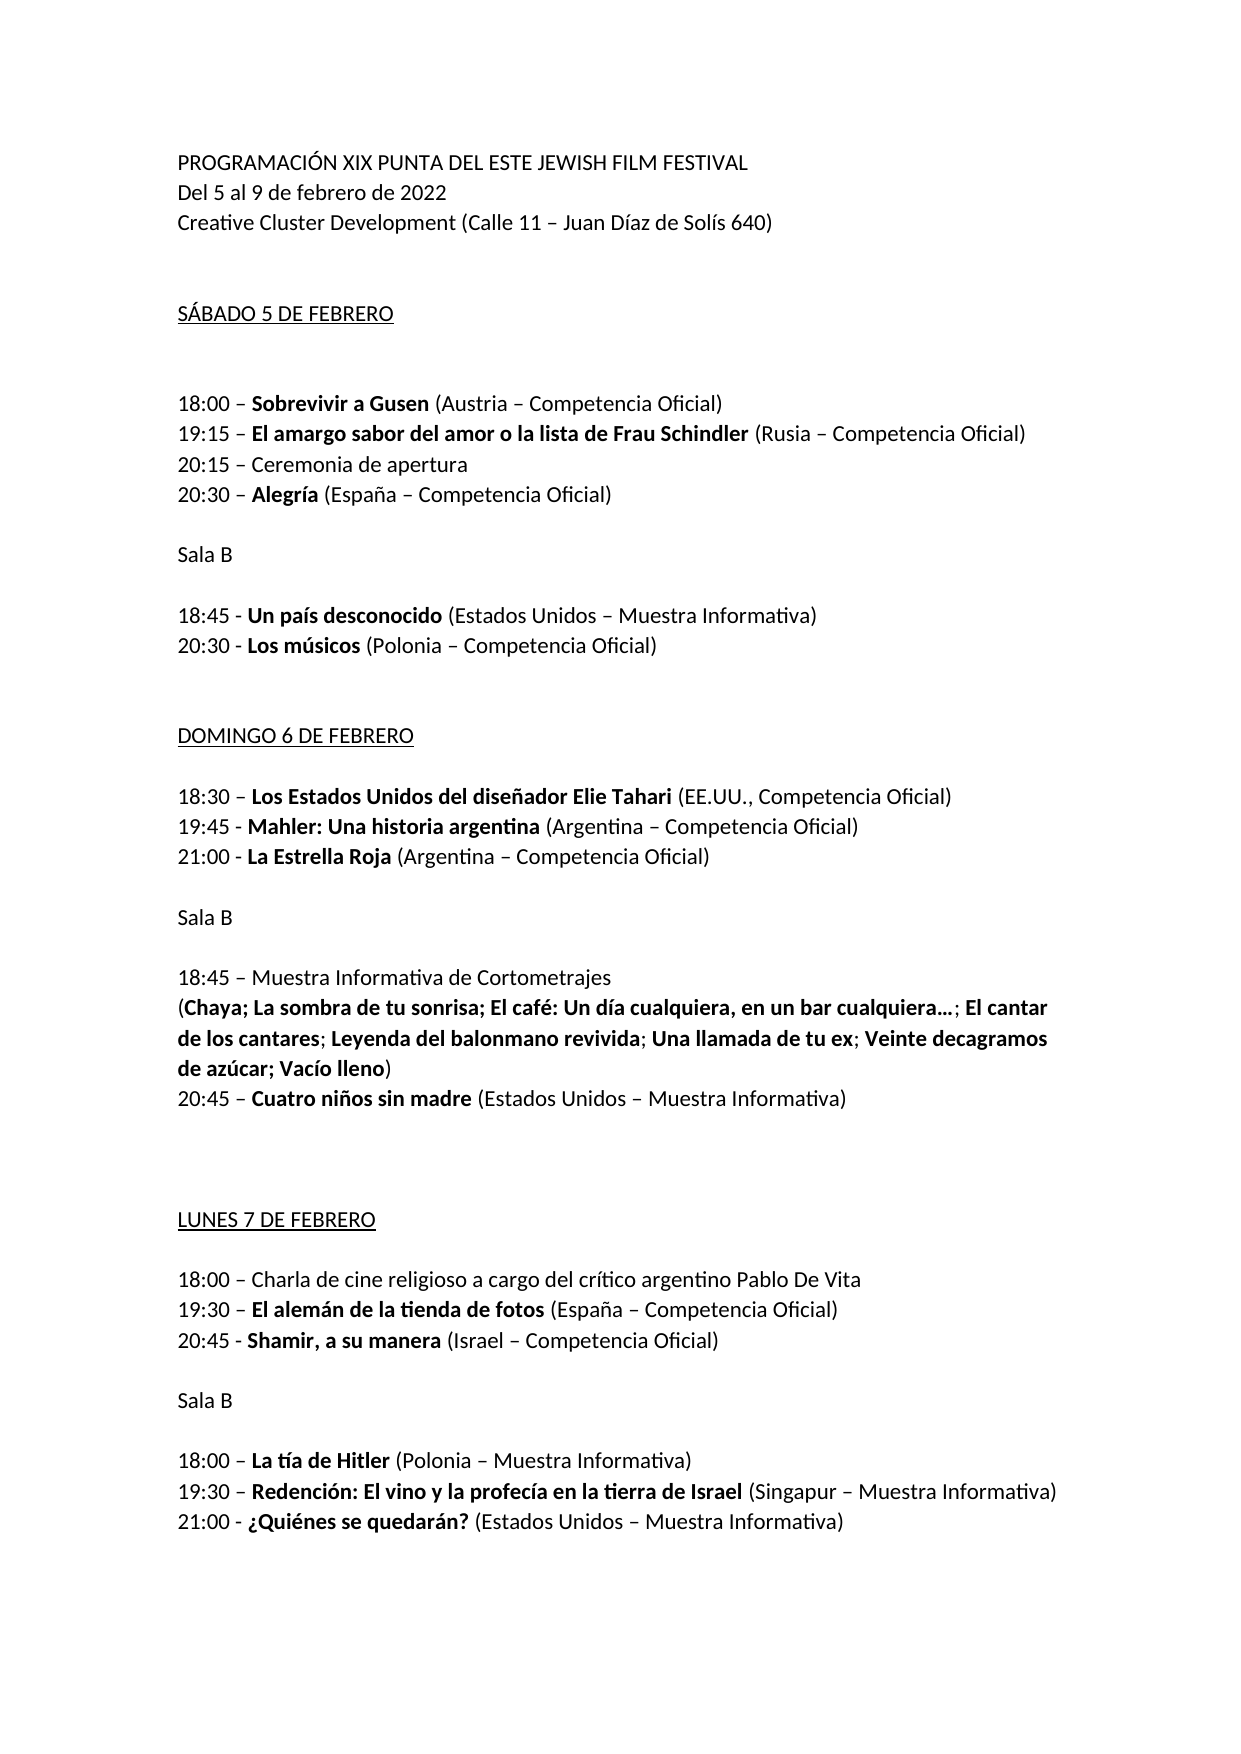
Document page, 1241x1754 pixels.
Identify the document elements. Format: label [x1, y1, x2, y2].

text [177, 148, 1063, 1595]
